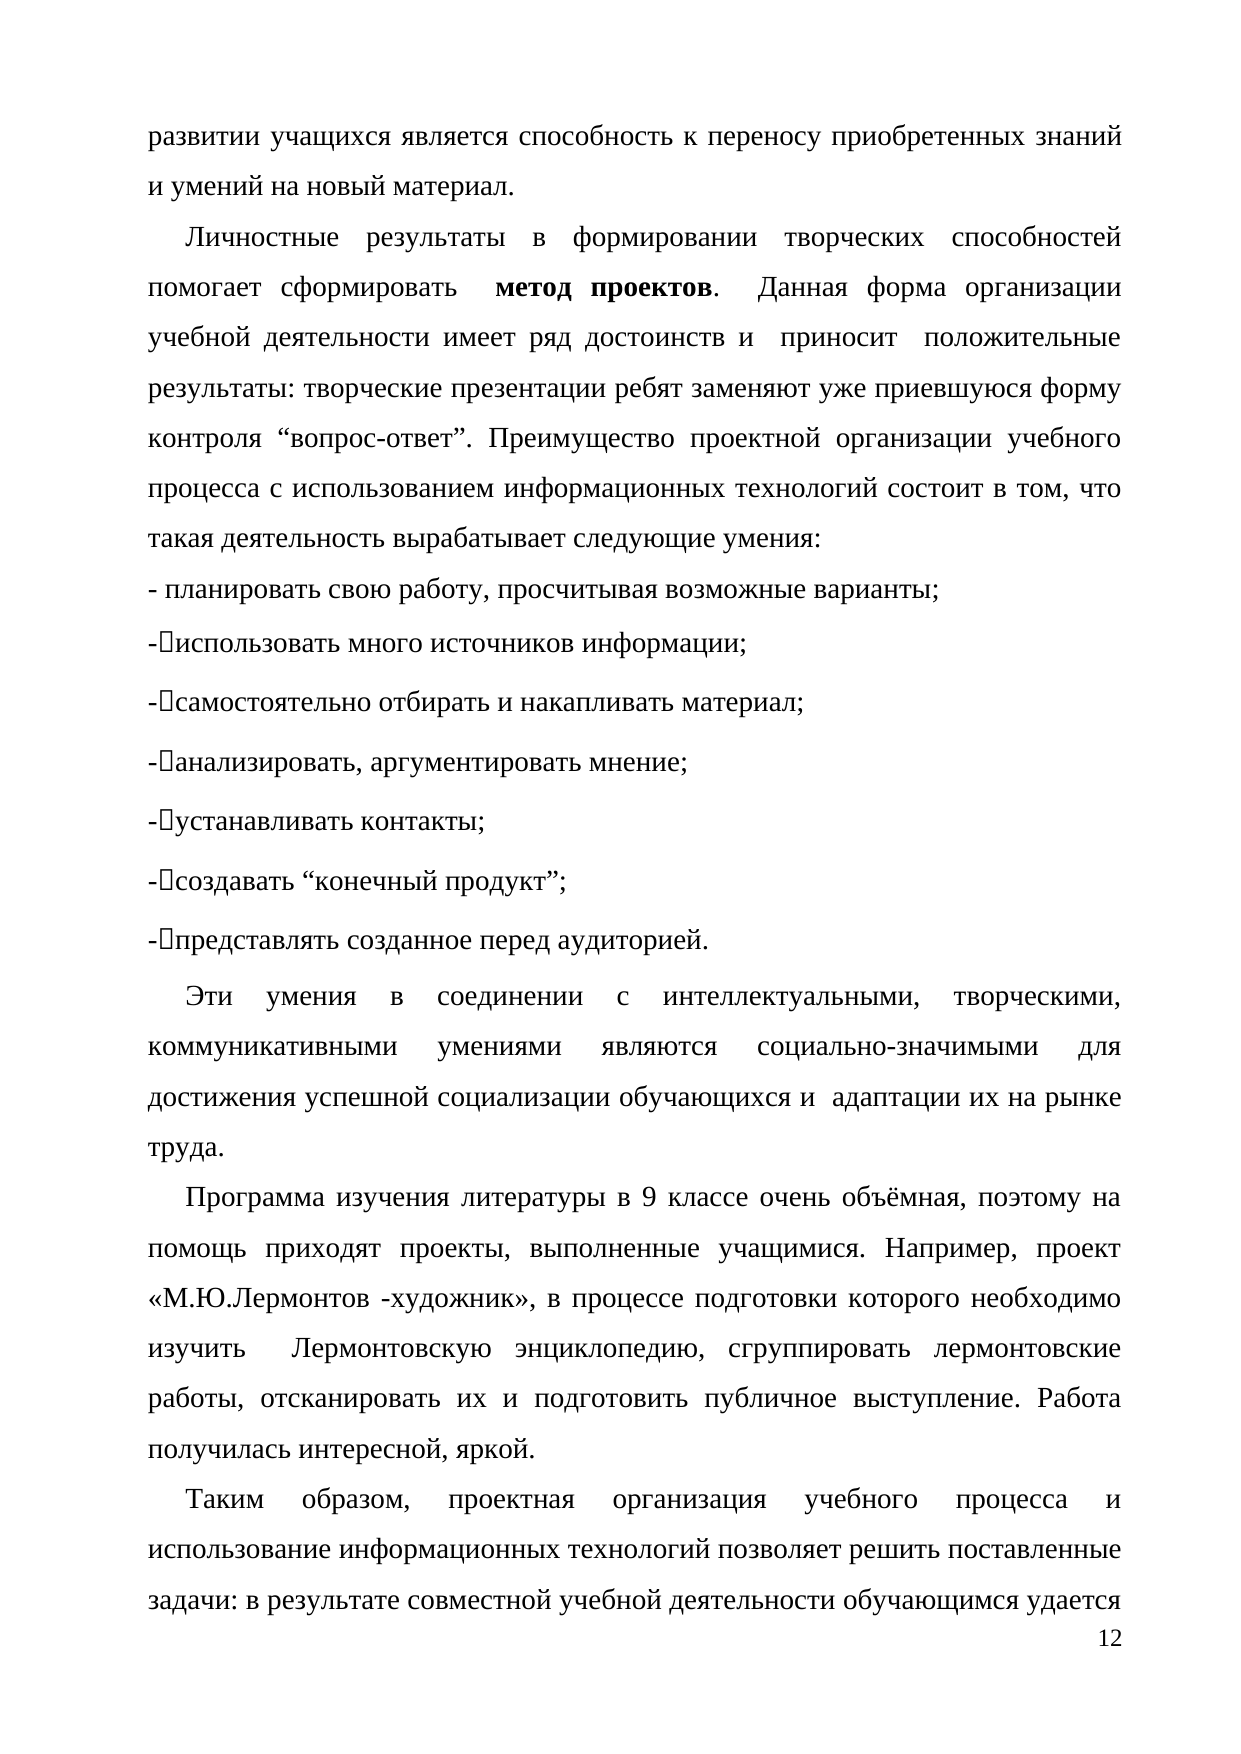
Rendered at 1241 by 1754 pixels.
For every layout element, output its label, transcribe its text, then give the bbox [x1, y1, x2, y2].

text -устанавливать контакты; [148, 800, 1122, 839]
text -использовать много источников информации; [148, 621, 1122, 661]
text -самостоятельно отбирать и накапливать материал; [148, 681, 1122, 720]
text Эти умения в соединении с интеллектуальными, творческими, коммуникативными умениями являются социально-значимыми для достижения успешной социализации обучающихся и адаптации их на рынке труда. [148, 978, 1122, 1163]
text - планировать свою работу, просчитывая возможные варианты; [148, 571, 1122, 604]
text -представлять созданное перед аудиторией. [148, 919, 1122, 958]
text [148, 1481, 1122, 1615]
text Программа изучения литературы в 9 классе очень объёмная, поэтому на помощь приходят проекты, выполненные учащимися. Например, проект «М.Ю.Лермонтов -художник», в процессе подготовки которого необходимо изучить Лермонтовскую энциклопедию, сгруппировать лермонтовские работы, отсканировать их и подготовить публичное выступление. Работа получилась интересной, яркой. [148, 1179, 1122, 1464]
text -создавать “конечный продукт”; [148, 859, 1122, 899]
text -анализировать, аргументировать мнение; [148, 740, 1122, 780]
text Личностные результаты в формировании творческих способностей помогает сформировать метод проектов. Данная форма организации учебной деятельности имеет ряд достоинств и приносит положительные результаты: творческие презентации ребят заменяют уже приевшуюся форму контроля “вопрос-ответ”. Преимущество проектной организации учебного процесса с использованием информационных технологий состоит в том, что такая деятельность вырабатывает следующие умения: [148, 219, 1122, 554]
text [148, 118, 1123, 202]
